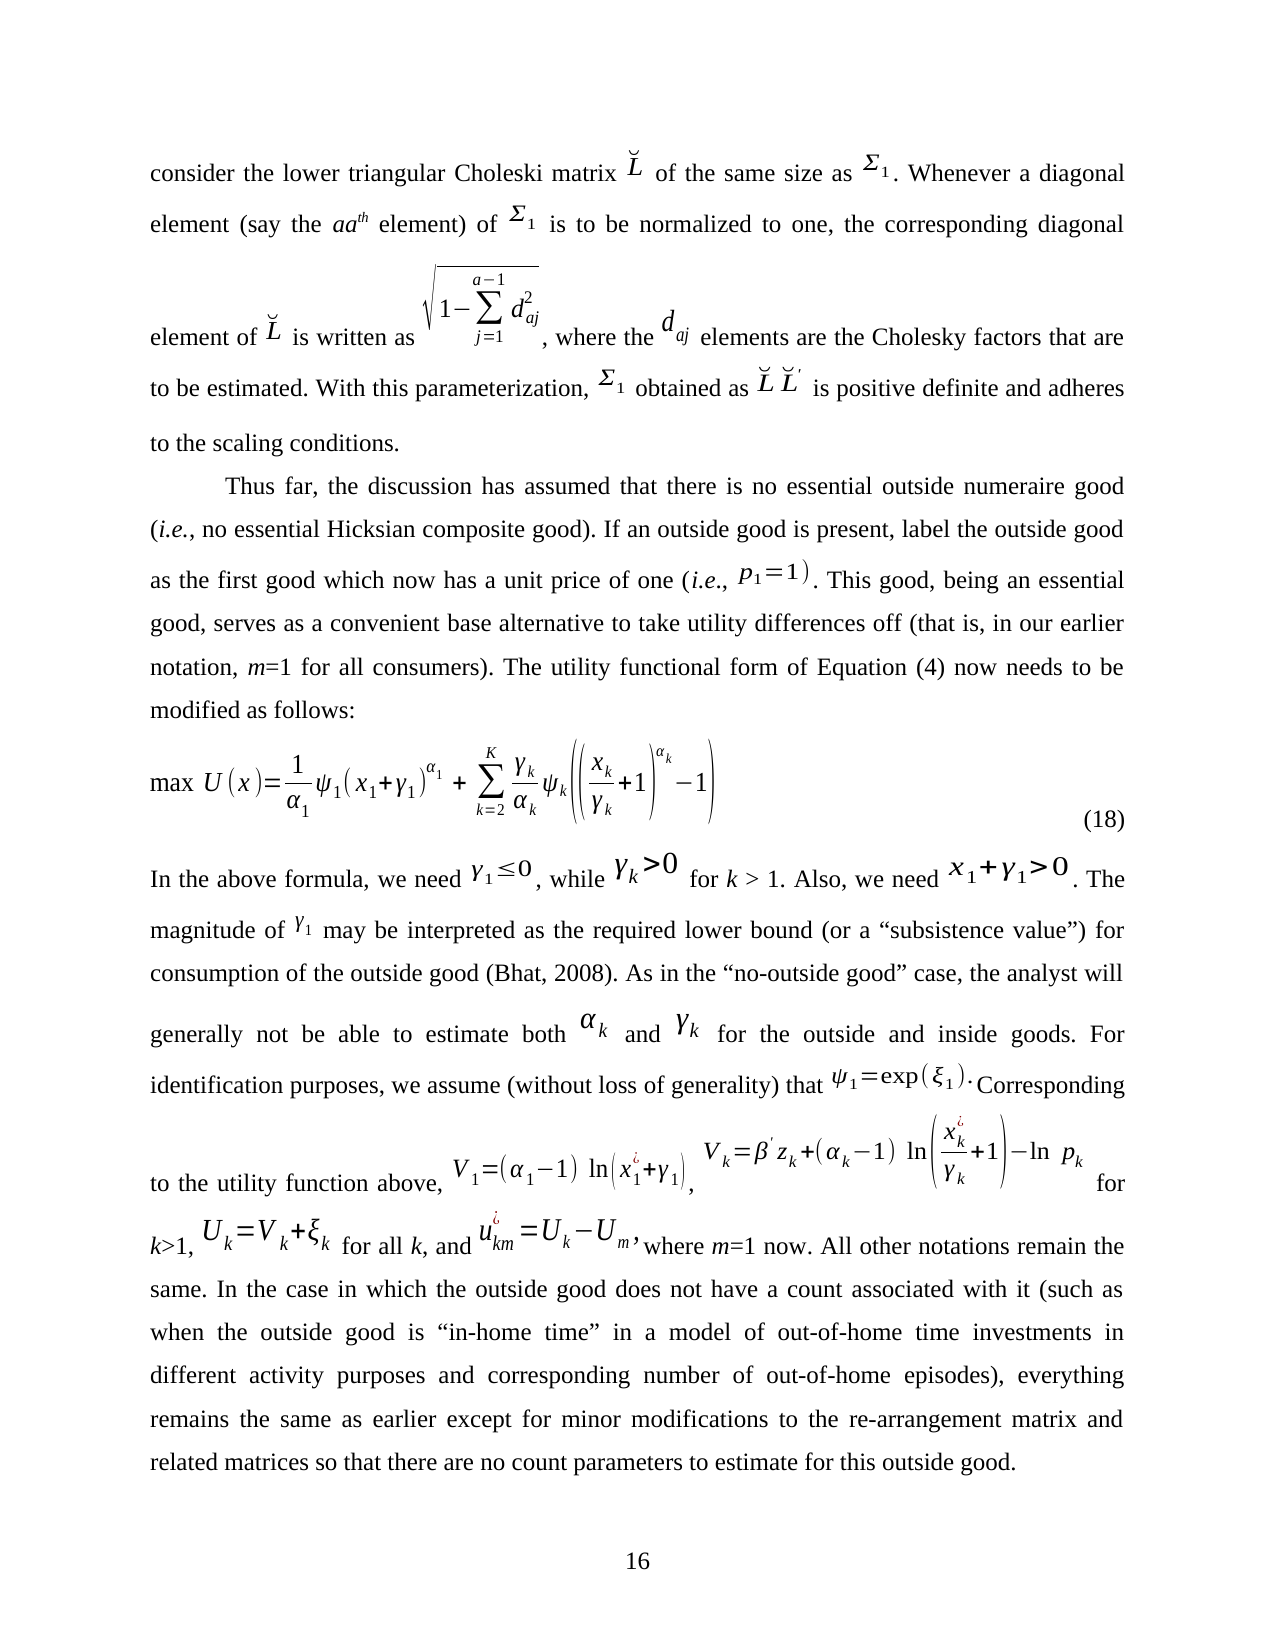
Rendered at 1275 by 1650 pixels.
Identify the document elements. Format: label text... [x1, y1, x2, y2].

text (18) [150, 738, 1125, 832]
text In the above formula, we need , while for k > 1. Also, we need . The magnitude of may be interpreted as the required lower bound (or a “subsistence value”) for consumption of the outside good (Bhat, 2008). As in the “no-outside good” case, the analyst will generally not be able to estimate both and for the outside and inside goods. For identification purposes, we assume (without loss of generality) that Corresponding to the utility function above, , for k>1, for all k, and where m=1 now. All other notations remain the same. In the case in which the outside good does not have a count associated with it (such as when the outside good is “in-home time” in a model of out-of-home time investments in different activity purposes and corresponding number of out-of-home episodes), everything remains the same as earlier except for minor modifications to the re-arrangement matrix and related matrices so that there are no count parameters to estimate for this outside good. [150, 847, 1125, 1476]
text Thus far, the discussion has assumed that there is no essential outside numeraire good (i.e., no essential Hicksian composite good). If an outside good is present, label the outside good as the first good which now has a unit price of one (i.e., . This good, being an essential good, serves as a convenient base alternative to take utility differences off (that is, in our earlier notation, m=1 for all consumers). The utility functional form of Equation (4) now needs to be modified as follows: [150, 471, 1125, 723]
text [150, 150, 1125, 457]
